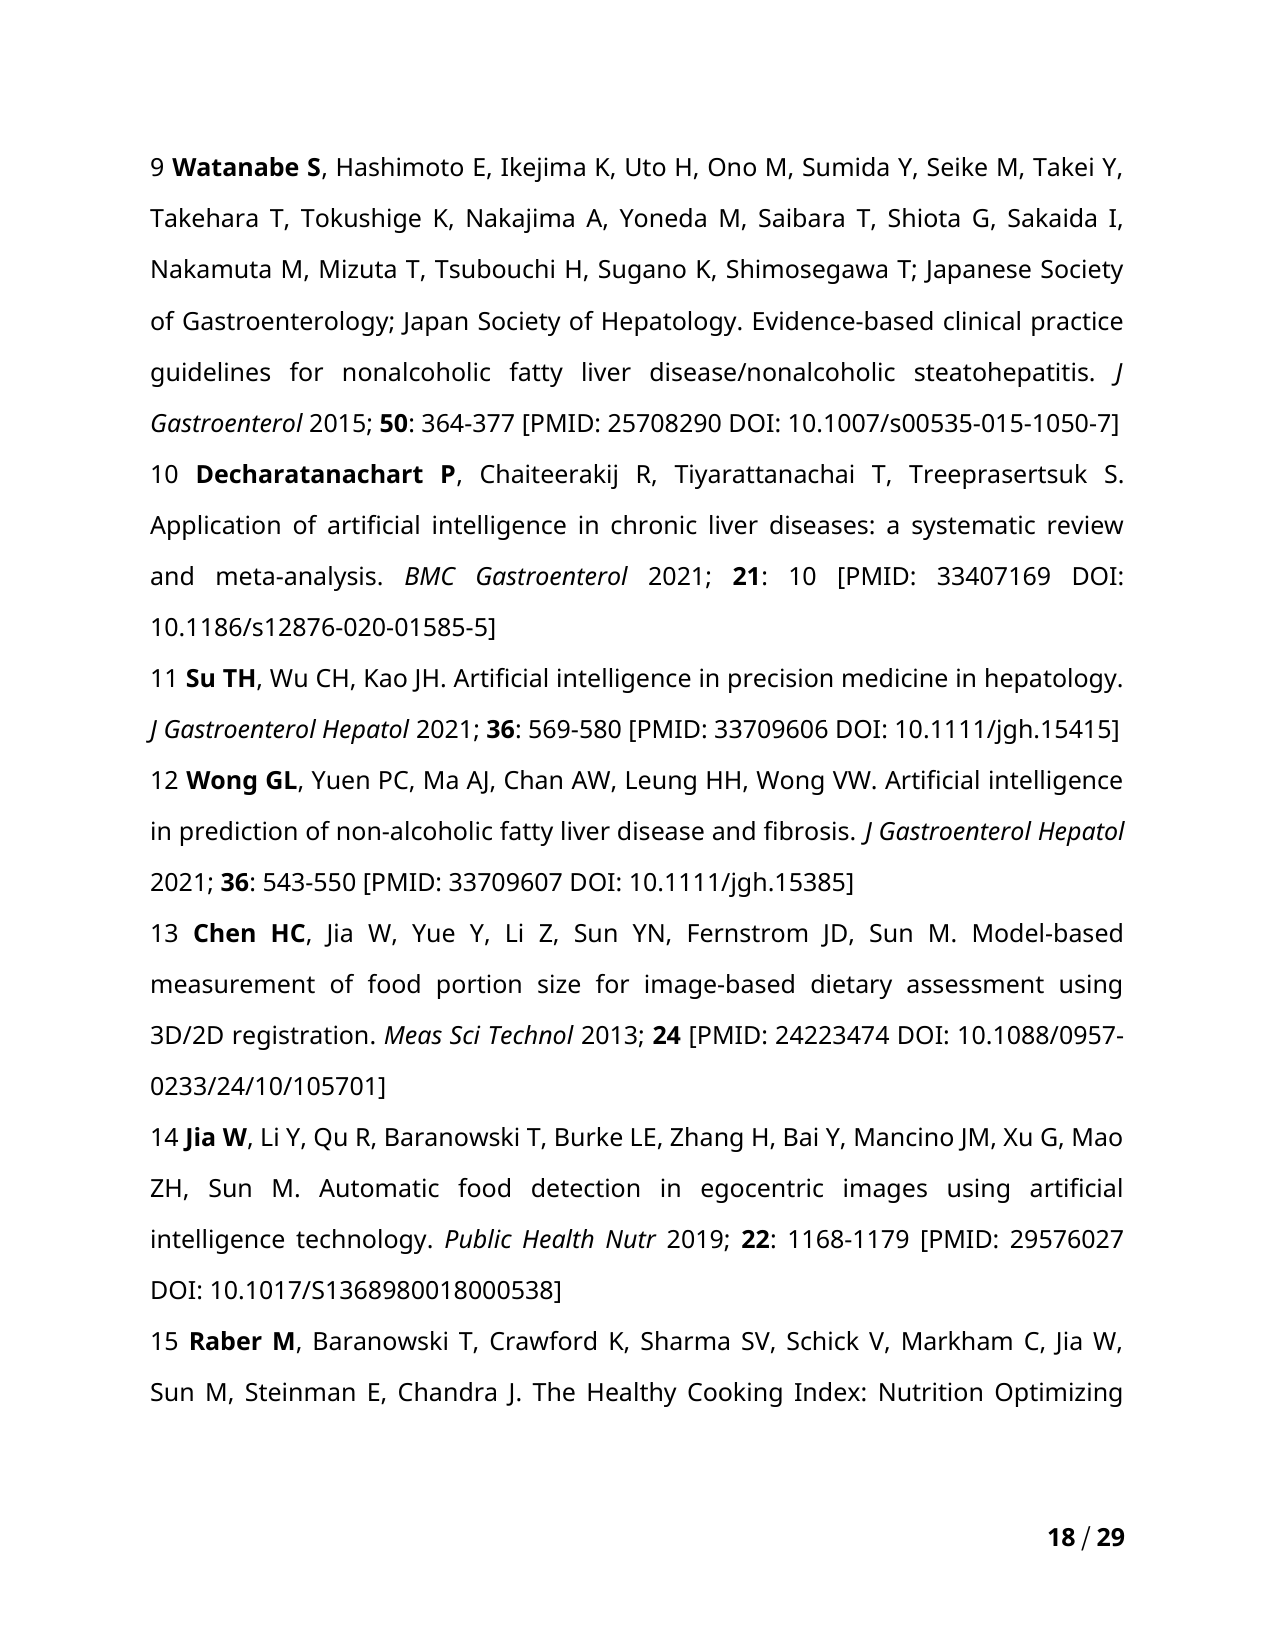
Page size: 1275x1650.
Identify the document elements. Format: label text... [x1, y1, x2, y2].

text 14 Jia W, Li Y, Qu R, Baranowski T, Burke LE, Zhang H, Bai Y, Mancino JM, Xu G, Mao ZH, Sun M. Automatic food detection in egocentric images using artificial intelligence technology. Public Health Nutr 2019; 22: 1168-1179 [PMID: 29576027 DOI: 10.1017/S1368980018000538] [150, 1120, 1125, 1307]
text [150, 1324, 1125, 1409]
text 11 Su TH, Wu CH, Kao JH. Artificial intelligence in precision medicine in hepatology. J Gastroenterol Hepatol 2021; 36: 569-580 [PMID: 33709606 DOI: 10.1111/jgh.15415] [150, 660, 1125, 746]
text 9 Watanabe S, Hashimoto E, Ikejima K, Uto H, Ono M, Sumida Y, Seike M, Takei Y, Takehara T, Tokushige K, Nakajima A, Yoneda M, Saibara T, Shiota G, Sakaida I, Nakamuta M, Mizuta T, Tsubouchi H, Sugano K, Shimosegawa T; Japanese Society of Gastroenterology; Japan Society of Hepatology. Evidence-based clinical practice guidelines for nonalcoholic fatty liver disease/nonalcoholic steatohepatitis. J Gastroenterol 2015; 50: 364-377 [PMID: 25708290 DOI: 10.1007/s00535-015-1050-7] [150, 150, 1125, 439]
text 12 Wong GL, Yuen PC, Ma AJ, Chan AW, Leung HH, Wong VW. Artificial intelligence in prediction of non-alcoholic fatty liver disease and fibrosis. J Gastroenterol Hepatol 2021; 36: 543-550 [PMID: 33709607 DOI: 10.1111/jgh.15385] [150, 762, 1125, 899]
text 10 Decharatanachart P, Chaiteerakij R, Tiyarattanachai T, Treeprasertsuk S. Application of artificial intelligence in chronic liver diseases: a systematic review and meta-analysis. BMC Gastroenterol 2021; 21: 10 [PMID: 33407169 DOI: 10.1186/s12876-020-01585-5] [150, 456, 1125, 643]
text 13 Chen HC, Jia W, Yue Y, Li Z, Sun YN, Fernstrom JD, Sun M. Model-based measurement of food portion size for image-based dietary assessment using 3D/2D registration. Meas Sci Technol 2013; 24 [PMID: 24223474 DOI: 10.1088/0957-0233/24/10/105701] [150, 916, 1125, 1103]
